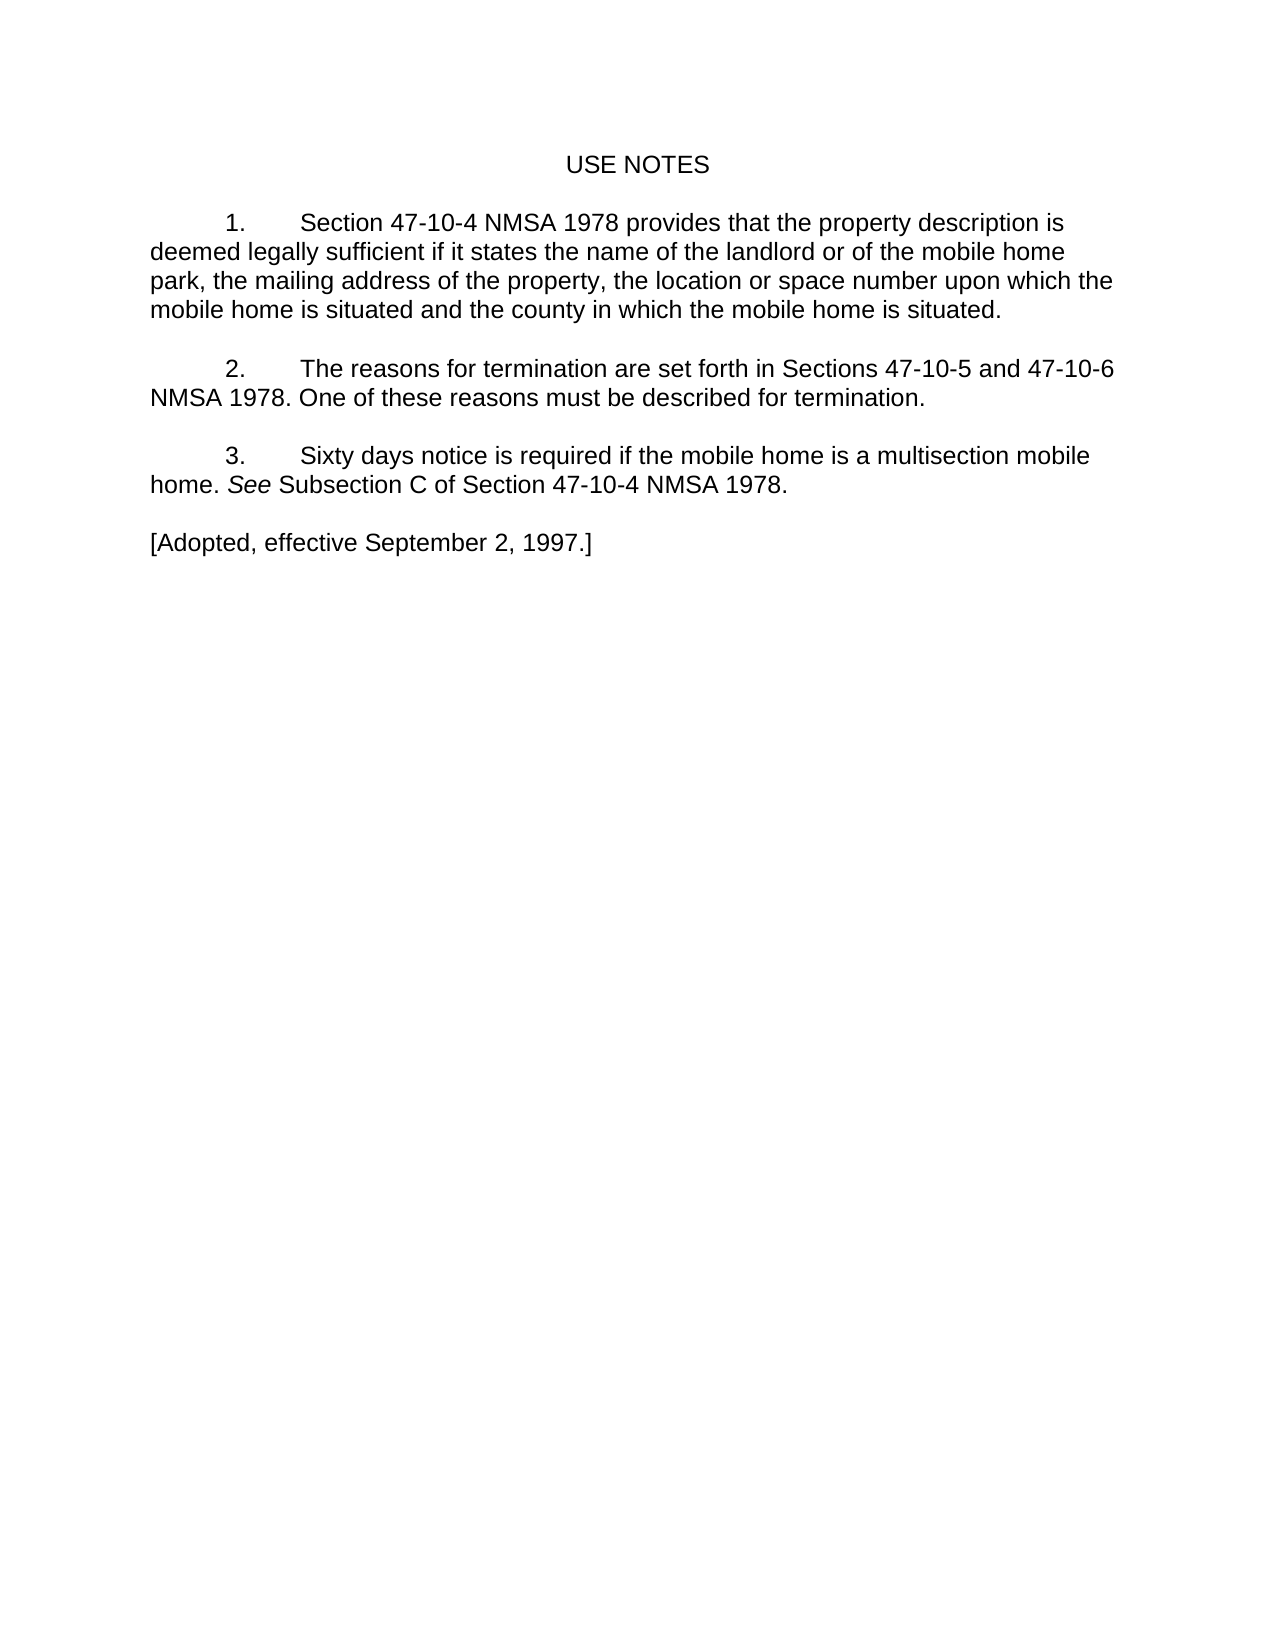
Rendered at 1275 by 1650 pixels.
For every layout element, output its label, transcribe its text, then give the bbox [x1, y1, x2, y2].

text 2. The reasons for termination are set forth in Sections 47-10-5 and 47-10-6 NMSA 1978. One of these reasons must be described for termination. [150, 353, 1125, 412]
text [Adopted, effective September 2, 1997.] [150, 528, 1125, 557]
text 1. Section 47-10-4 NMSA 1978 provides that the property description is deemed legally sufficient if it states the name of the landlord or of the mobile home park, the mailing address of the property, the location or space number upon which the mobile home is situated and the county in which the mobile home is situated. [150, 208, 1125, 324]
text 3. Sixty days notice is required if the mobile home is a multisection mobile home. See Subsection C of Section 47-10-4 NMSA 1978. [150, 441, 1125, 499]
text USE NOTES [150, 150, 1125, 179]
